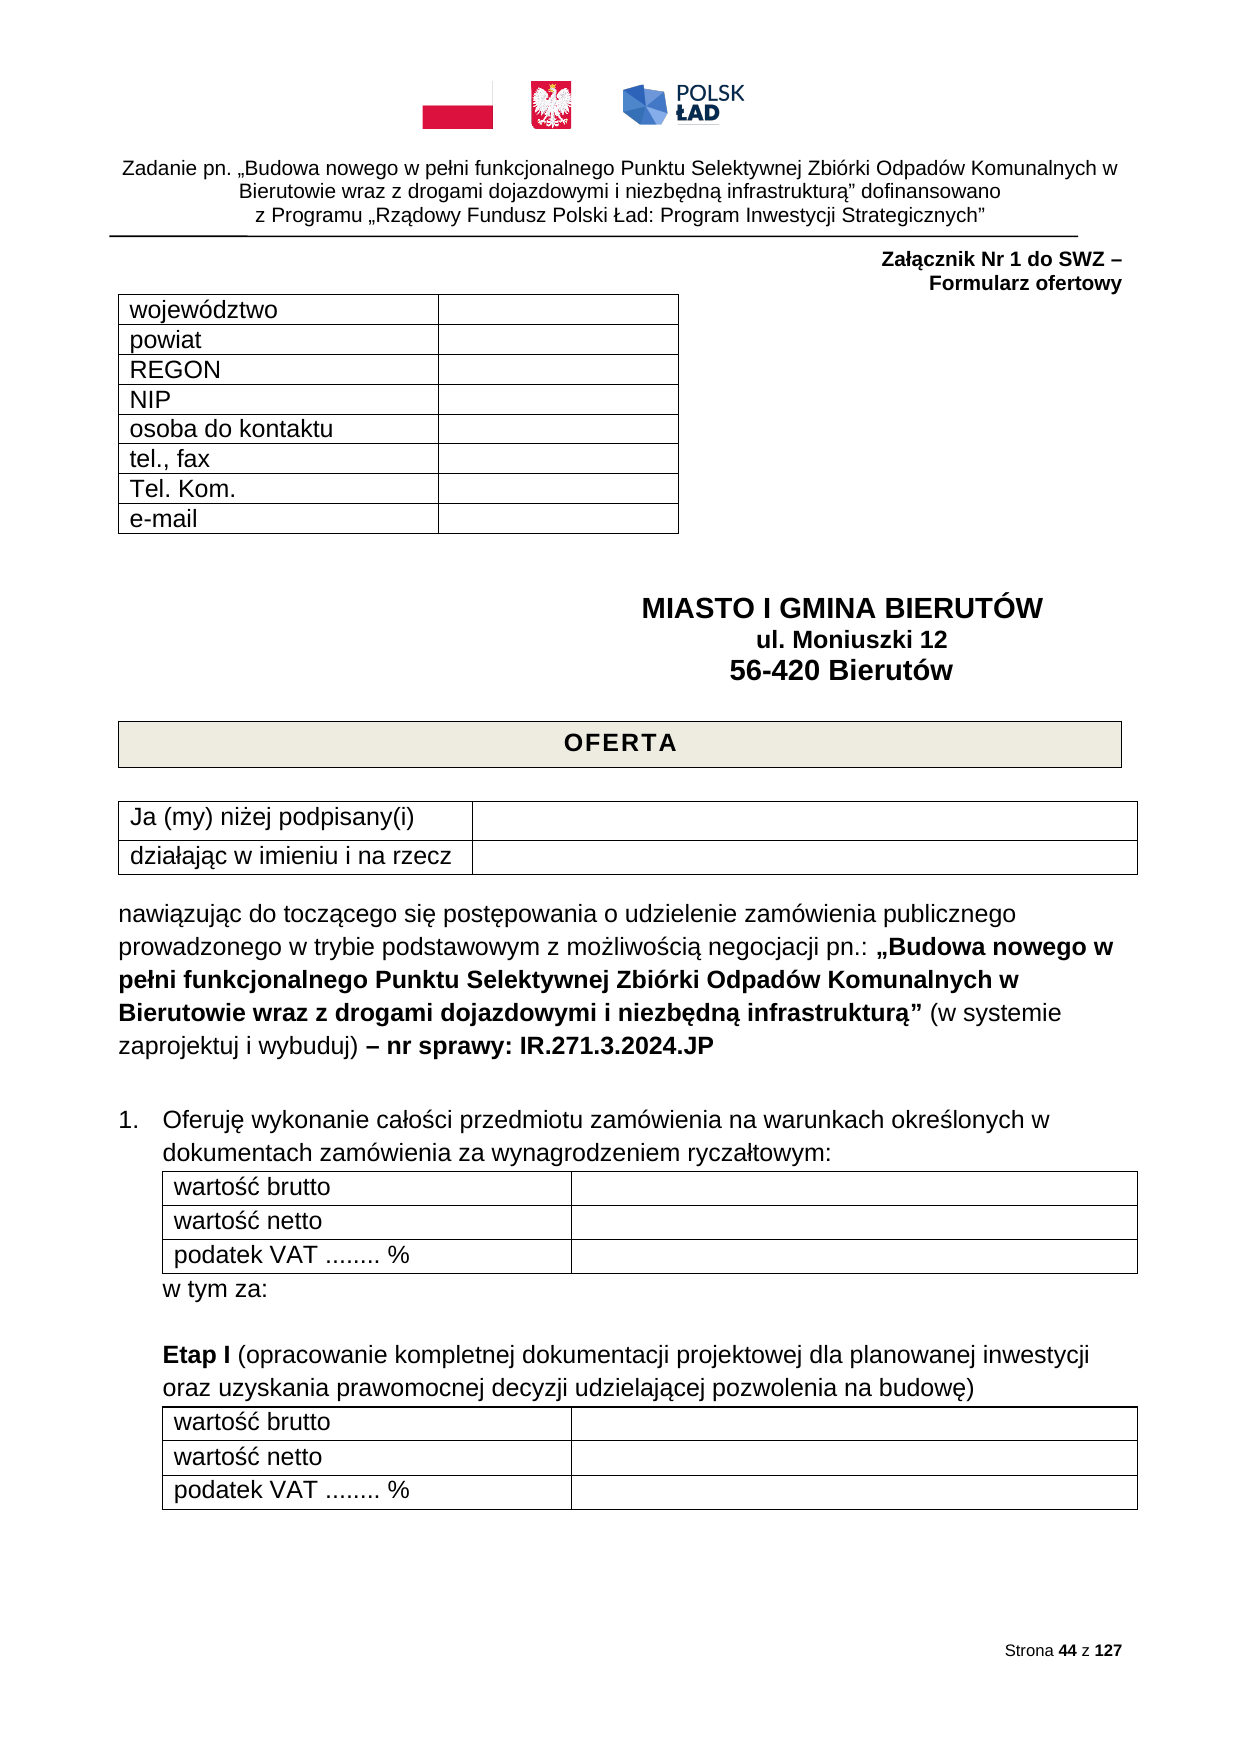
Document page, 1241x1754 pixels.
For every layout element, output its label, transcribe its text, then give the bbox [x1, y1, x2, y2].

table_cell [439, 355, 678, 384]
table_cell [439, 385, 678, 413]
table_header [473, 802, 1137, 839]
table_header OFERTA [119, 722, 1121, 767]
table_cell [572, 1240, 1137, 1273]
table_cell REGON [119, 355, 438, 384]
text ul. Moniuszki 12 [118, 625, 1122, 653]
table_cell powiat [119, 325, 438, 354]
table_cell osoba do kontaktu [119, 415, 438, 443]
subtitle Formularz ofertowy [118, 270, 1122, 294]
table_header [439, 295, 678, 324]
table_header wartość brutto [163, 1172, 571, 1205]
table_header Ja (my) niżej podpisany(i) [119, 802, 472, 839]
table_cell [572, 1441, 1137, 1474]
table_cell [439, 504, 678, 533]
table_cell [572, 1476, 1137, 1508]
table_header wartość brutto [163, 1408, 571, 1440]
table_cell tel., fax [119, 444, 438, 473]
text w tym za: [162, 1274, 1122, 1303]
table_cell [439, 444, 678, 473]
table_cell e-mail [119, 504, 438, 533]
table_cell [439, 415, 678, 443]
table_cell [473, 841, 1137, 874]
list Oferuję wykonanie całości przedmiotu zamówienia na warunkach określonych w dokumentach zamówienia za wynagrodzeniem ryczałtowym: [118, 1105, 1122, 1167]
text 56-420 Bierutów [673, 653, 1122, 687]
table_cell [572, 1206, 1137, 1239]
table_header [572, 1172, 1137, 1205]
picture [623, 84, 745, 125]
table_cell podatek VAT ........ % [163, 1476, 571, 1508]
table_header województwo [119, 295, 438, 324]
table_header [572, 1408, 1137, 1440]
table_cell [439, 325, 678, 354]
table_cell Tel. Kom. [119, 474, 438, 503]
table_cell wartość netto [163, 1441, 571, 1474]
subtitle Załącznik Nr 1 do SWZ – [118, 246, 1122, 270]
table_cell wartość netto [163, 1206, 571, 1239]
table_cell podatek VAT ........ % [163, 1240, 571, 1273]
table_cell [439, 474, 678, 503]
text nawiązując do toczącego się postępowania o udzielenie zamówienia publicznego prowadzonego w trybie podstawowym z możliwością negocjacji pn.: „Budowa nowego w pełni funkcjonalnego Punktu Selektywnej Zbiórki Odpadów Komunalnych w Bierutowie wraz z drogami dojazdowymi i niezbędną infrastrukturą” (w systemie zaprojektuj i wybuduj) – nr sprawy: IR.271.3.2024.JP [118, 899, 1122, 1059]
table_cell NIP [119, 385, 438, 413]
table_cell działając w imieniu i na rzecz [119, 841, 472, 874]
text MIASTO I GMINA BIERUTÓW [561, 591, 1122, 625]
picture [421, 81, 571, 129]
text Etap I (opracowanie kompletnej dokumentacji projektowej dla planowanej inwestycji oraz uzyskania prawomocnej decyzji udzielającej pozwolenia na budowę) [162, 1340, 1122, 1402]
